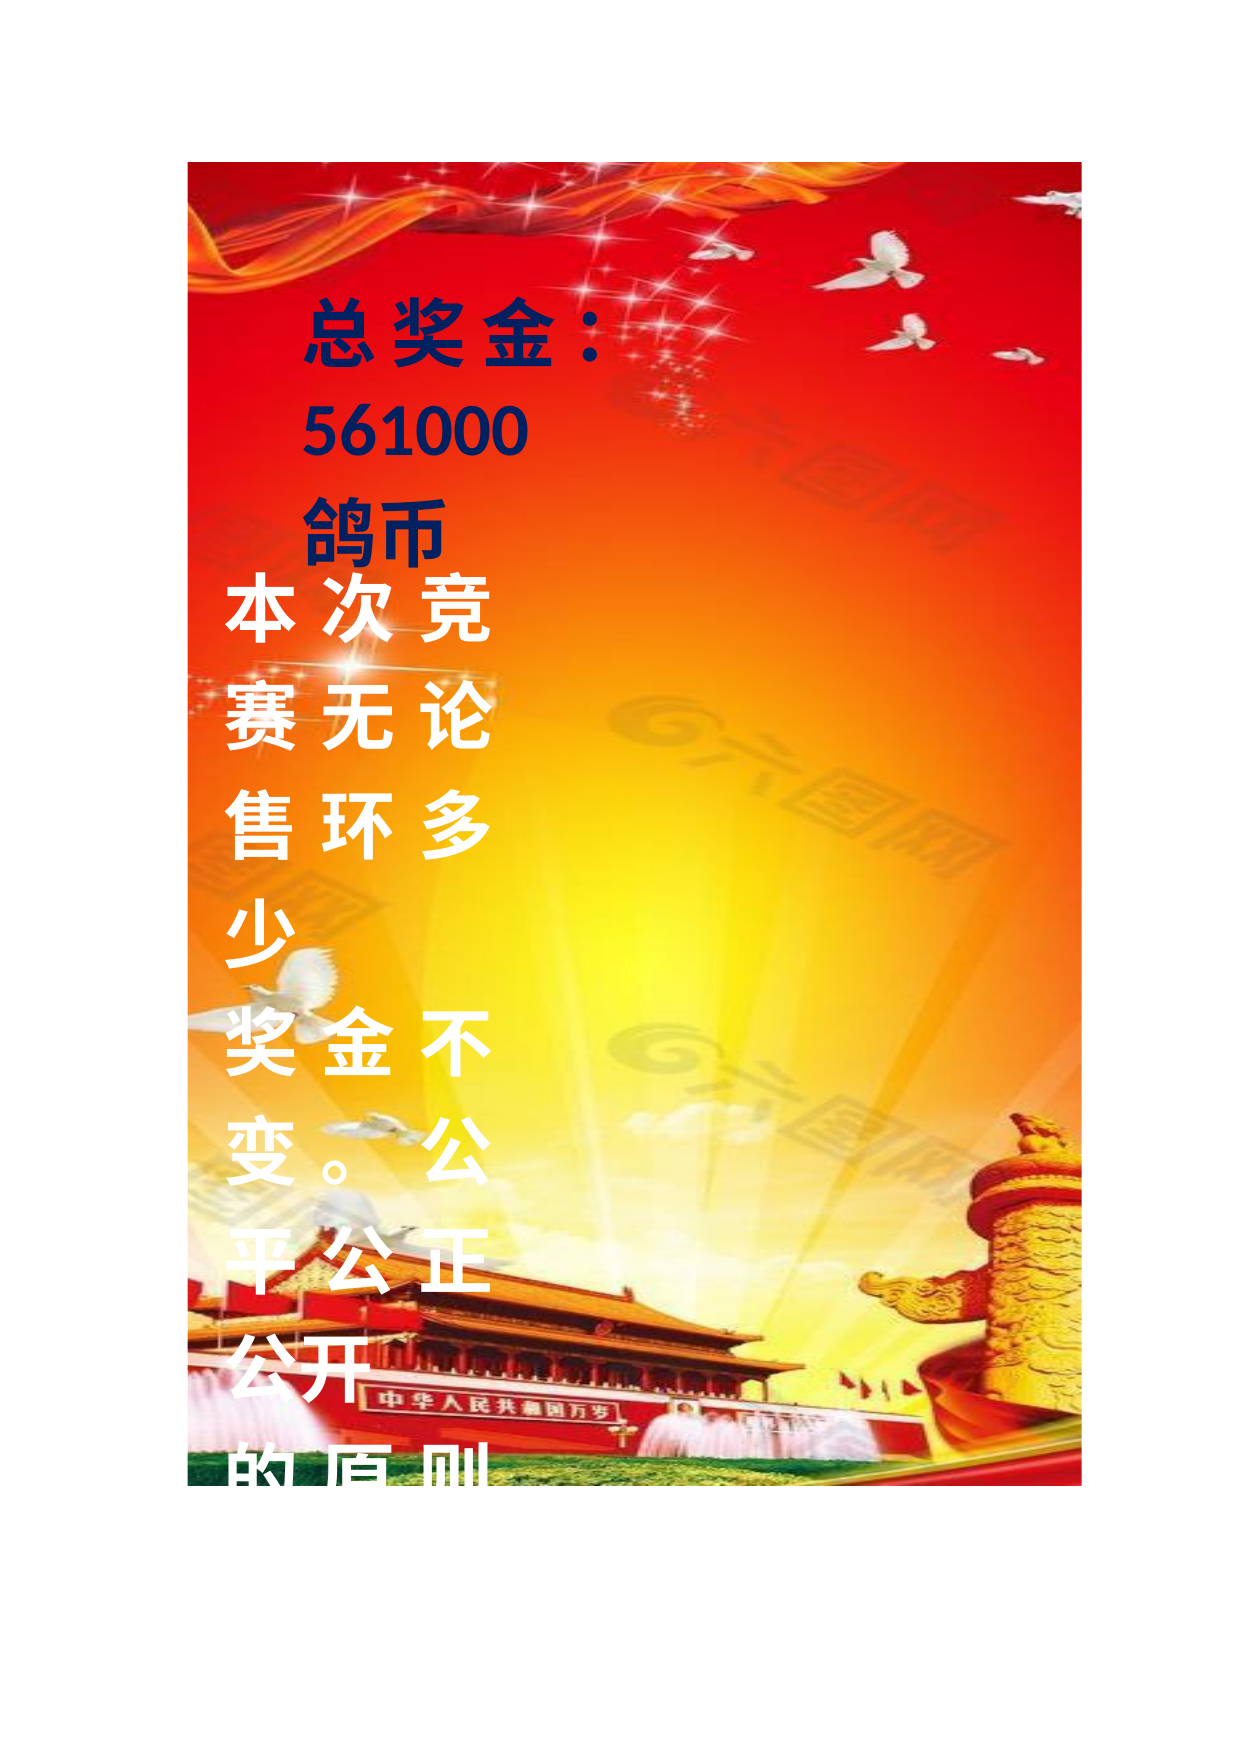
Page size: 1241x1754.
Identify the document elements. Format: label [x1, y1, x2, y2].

picture [351, 1465, 377, 1470]
picture [351, 1476, 377, 1481]
picture [187, 162, 1082, 1486]
picture [432, 1453, 450, 1486]
picture [237, 1461, 249, 1473]
picture [237, 1481, 249, 1486]
picture [257, 1461, 285, 1486]
picture [336, 1453, 358, 1486]
